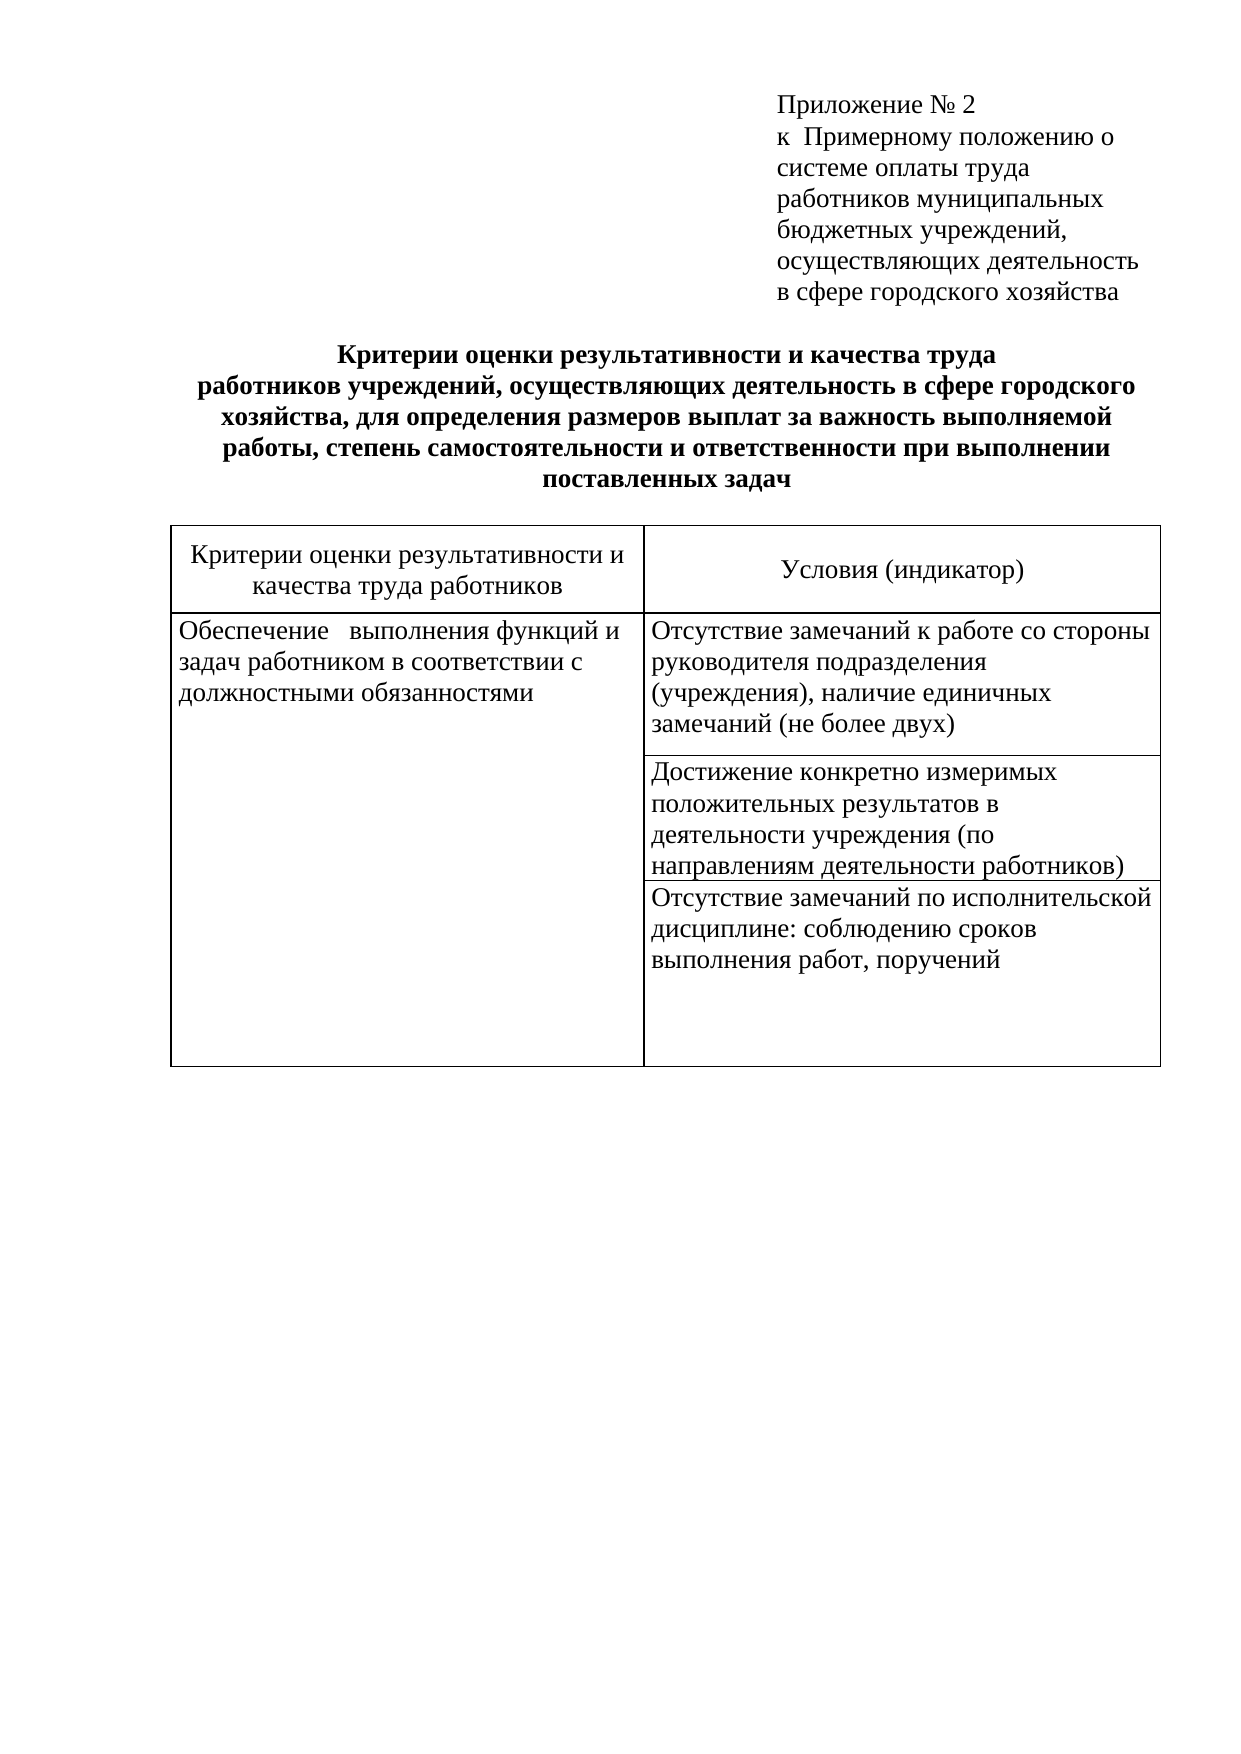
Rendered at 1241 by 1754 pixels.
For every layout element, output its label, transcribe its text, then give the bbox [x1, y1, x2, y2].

table_cell Обеспечение выполнения функций и задач работником в соответствии с должностными обязанностями [172, 614, 643, 1066]
table_header Условия (индикатор) [645, 526, 1160, 612]
table_cell Достижение конкретно измеримых положительных результатов в деятельности учреждения (по направлениям деятельности работников) [645, 756, 1160, 880]
text работников учреждений, осуществляющих деятельность в сфере городского хозяйства, для определения размеров выплат за важность выполняемой работы, степень самостоятельности и ответственности при выполнении поставленных задач [171, 369, 1162, 493]
table_cell Отсутствие замечаний по исполнительской дисциплине: соблюдению сроков выполнения работ, поручений [645, 881, 1160, 1066]
text к Примерному положению о системе оплаты труда работников муниципальных бюджетных учреждений, осуществляющих деятельность [777, 120, 1162, 276]
text в сфере городского хозяйства [777, 276, 1162, 307]
text Критерии оценки результативности и качества труда [171, 338, 1162, 369]
table_cell Отсутствие замечаний к работе со стороны руководителя подразделения (учреждения), наличие единичных замечаний (не более двух) [645, 614, 1160, 754]
table_header Критерии оценки результативности и качества труда работников [172, 526, 643, 612]
text Приложение № 2 [777, 89, 1162, 120]
